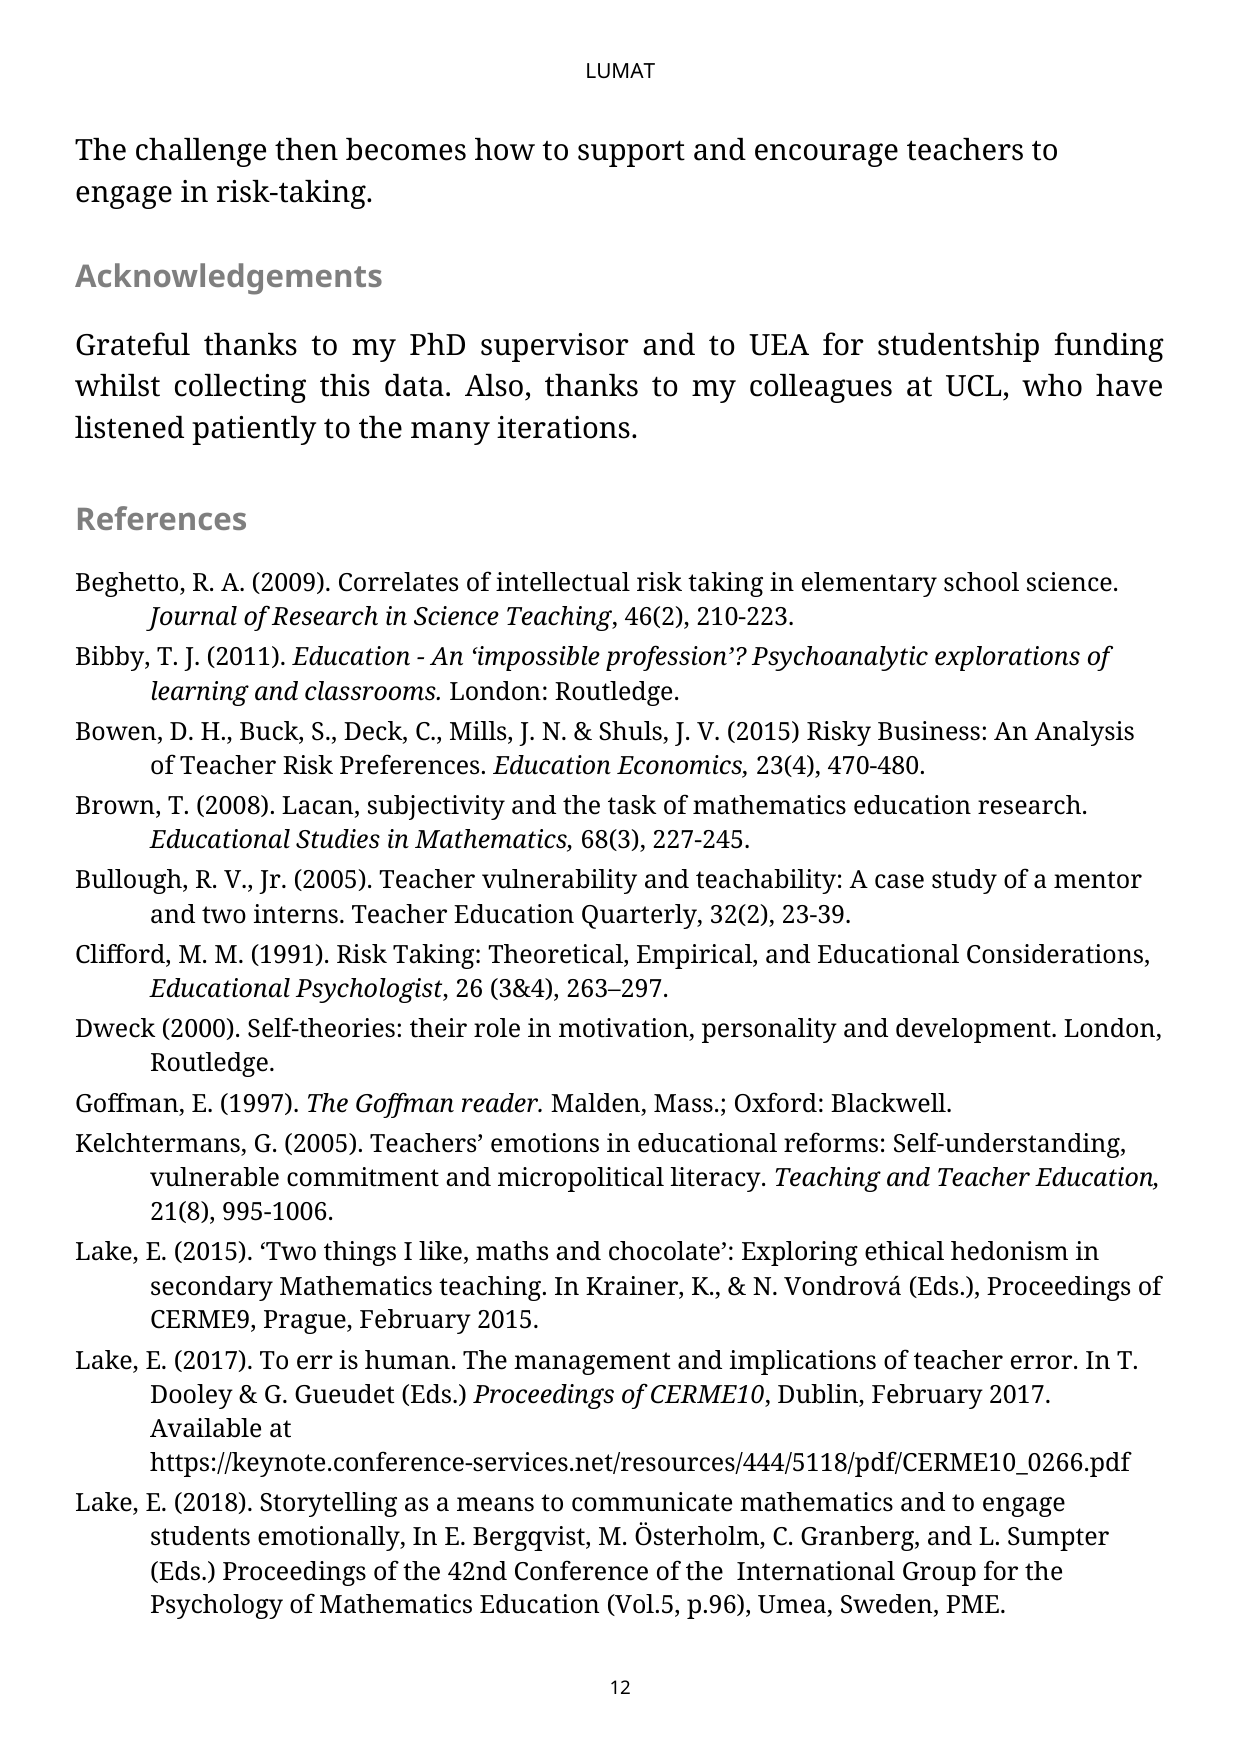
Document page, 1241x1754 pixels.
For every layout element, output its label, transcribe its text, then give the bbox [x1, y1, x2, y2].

text Dweck (2000). Self-theories: their role in motivation, personality and development. London, Routledge. [75, 1011, 1165, 1079]
text Bibby, T. J. (2011). Education - An ‘impossible profession’? Psychoanalytic explorations of learning and classrooms. London: Routledge. [75, 639, 1165, 707]
text Clifford, M. M. (1991). Risk Taking: Theoretical, Empirical, and Educational Considerations, Educational Psychologist, 26 (3&4), 263–297. [75, 937, 1165, 1005]
text Grateful thanks to my PhD supervisor and to UEA for studentship funding whilst collecting this data. Also, thanks to my colleagues at UCL, who have listened patiently to the many iterations. [75, 322, 1165, 447]
text Kelchtermans, G. (2005). Teachers’ emotions in educational reforms: Self-understanding, vulnerable commitment and micropolitical literacy. Teaching and Teacher Education, 21(8), 995-1006. [75, 1126, 1165, 1228]
text Beghetto, R. A. (2009). Correlates of intellectual risk taking in elementary school science. Journal of Research in Science Teaching, 46(2), 210-223. [75, 565, 1165, 633]
subtitle The challenge then becomes how to support and encourage teachers to engage in risk-taking. [75, 128, 1107, 212]
text Goffman, E. (1997). The Goffman reader. Malden, Mass.; Oxford: Blackwell. [75, 1085, 1165, 1119]
subtitle References [75, 497, 1107, 540]
text Lake, E. (2017). To err is human. The management and implications of teacher error. In T. Dooley & G. Gueudet (Eds.) Proceedings of CERME10, Dublin, February 2017. Available at https://keynote.conference-services.net/resources/444/5118/pdf/CERME10_0266.pdf [75, 1342, 1165, 1479]
text Bowen, D. H., Buck, S., Deck, C., Mills, J. N. & Shuls, J. V. (2015) Risky Business: An Analysis of Teacher Risk Preferences. Education Economics, 23(4), 470-480. [75, 713, 1165, 782]
text Lake, E. (2015). ‘Two things I like, maths and chocolate’: Exploring ethical hedonism in secondary Mathematics teaching. In Krainer, K., & N. Vondrová (Eds.), Proceedings of CERME9, Prague, February 2015. [75, 1234, 1165, 1336]
text Lake, E. (2018). Storytelling as a means to communicate mathematics and to engage students emotionally, In E. Bergqvist, M. Österholm, C. Granberg, and L. Sumpter (Eds.) Proceedings of the 42nd Conference of the International Group for the Psychology of Mathematics Education (Vol.5, p.96), Umea, Sweden, PME. [75, 1485, 1165, 1621]
text Bullough, R. V., Jr. (2005). Teacher vulnerability and teachability: A case study of a mentor and two interns. Teacher Education Quarterly, 32(2), 23-39. [75, 862, 1165, 930]
subtitle Acknowledgements [75, 254, 1107, 297]
text Brown, T. (2008). Lacan, subjectivity and the task of mathematics education research. Educational Studies in Mathematics, 68(3), 227-245. [75, 788, 1165, 856]
